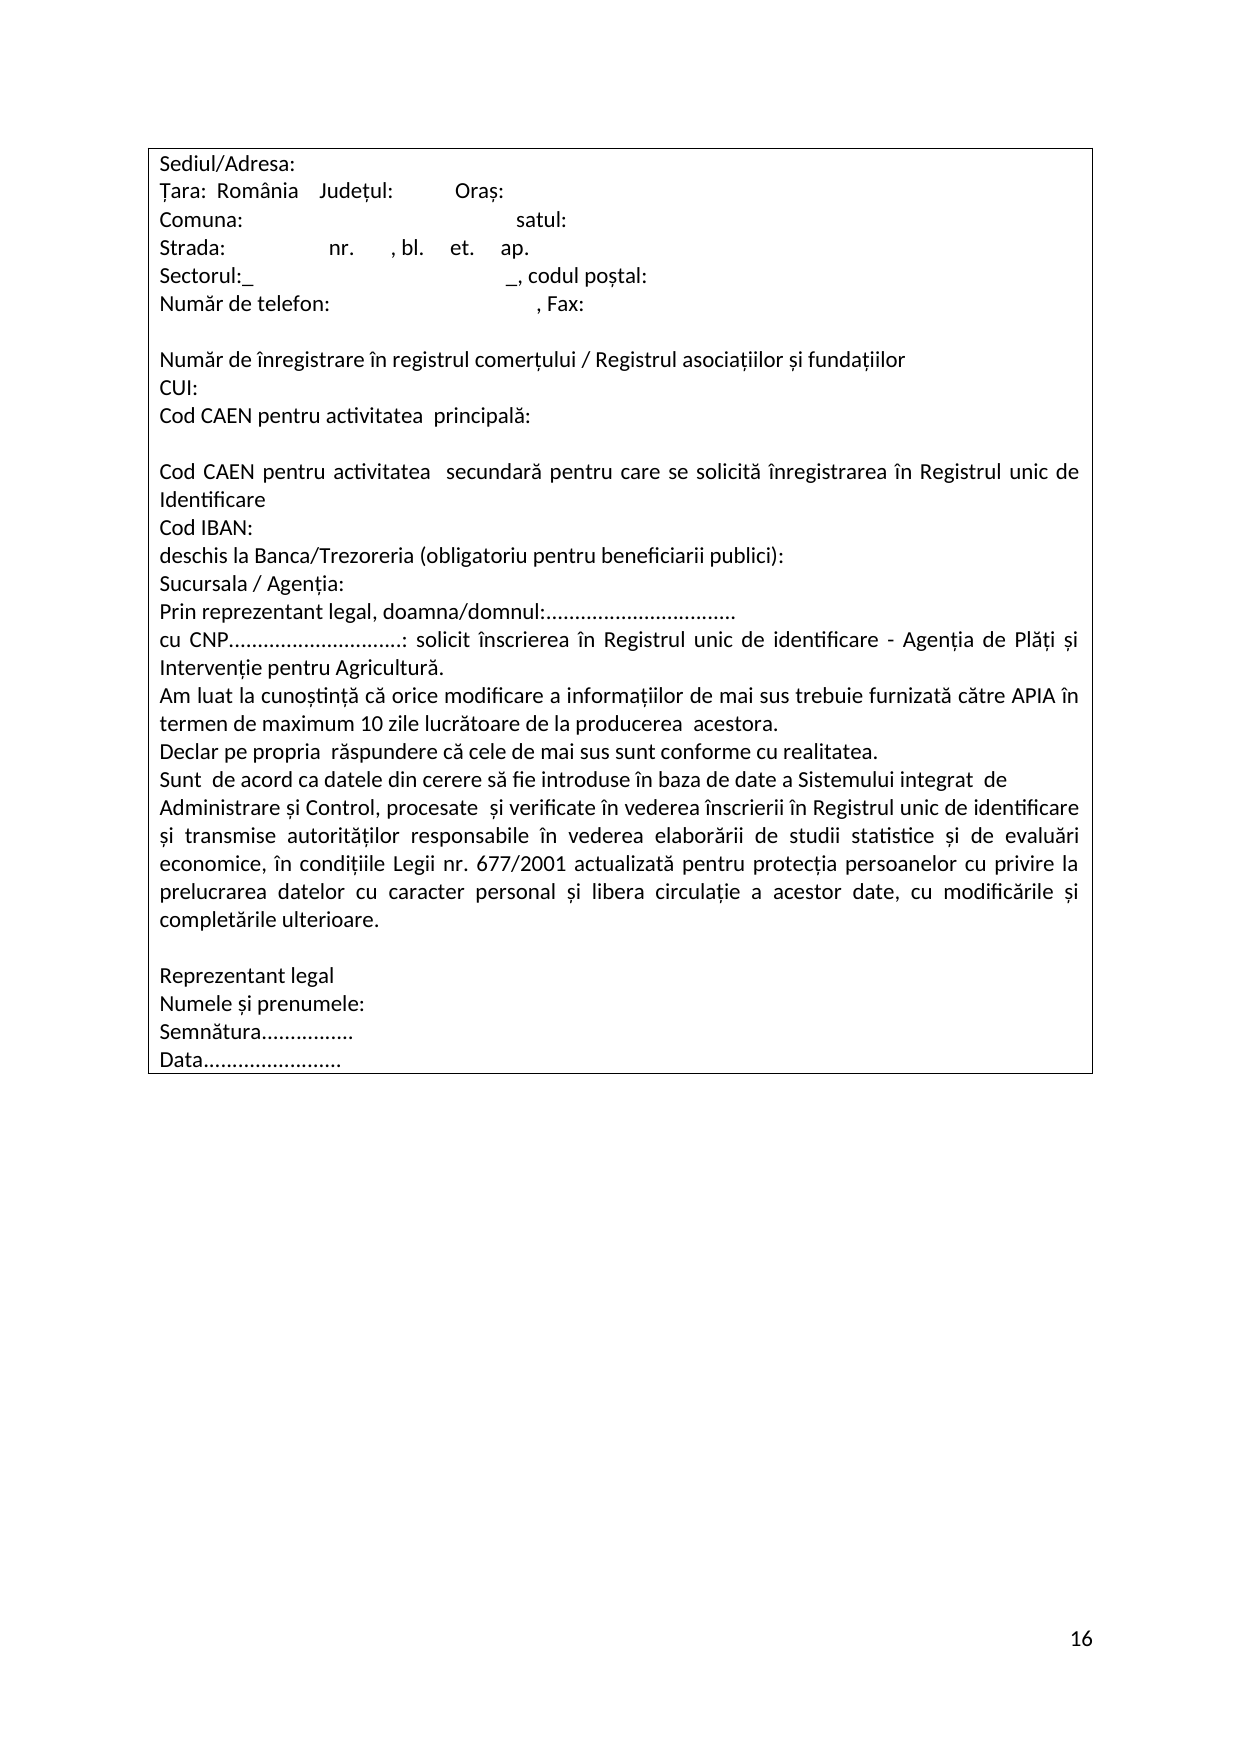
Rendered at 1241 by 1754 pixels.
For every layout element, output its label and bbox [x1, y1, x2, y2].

table_header [149, 149, 1092, 1073]
